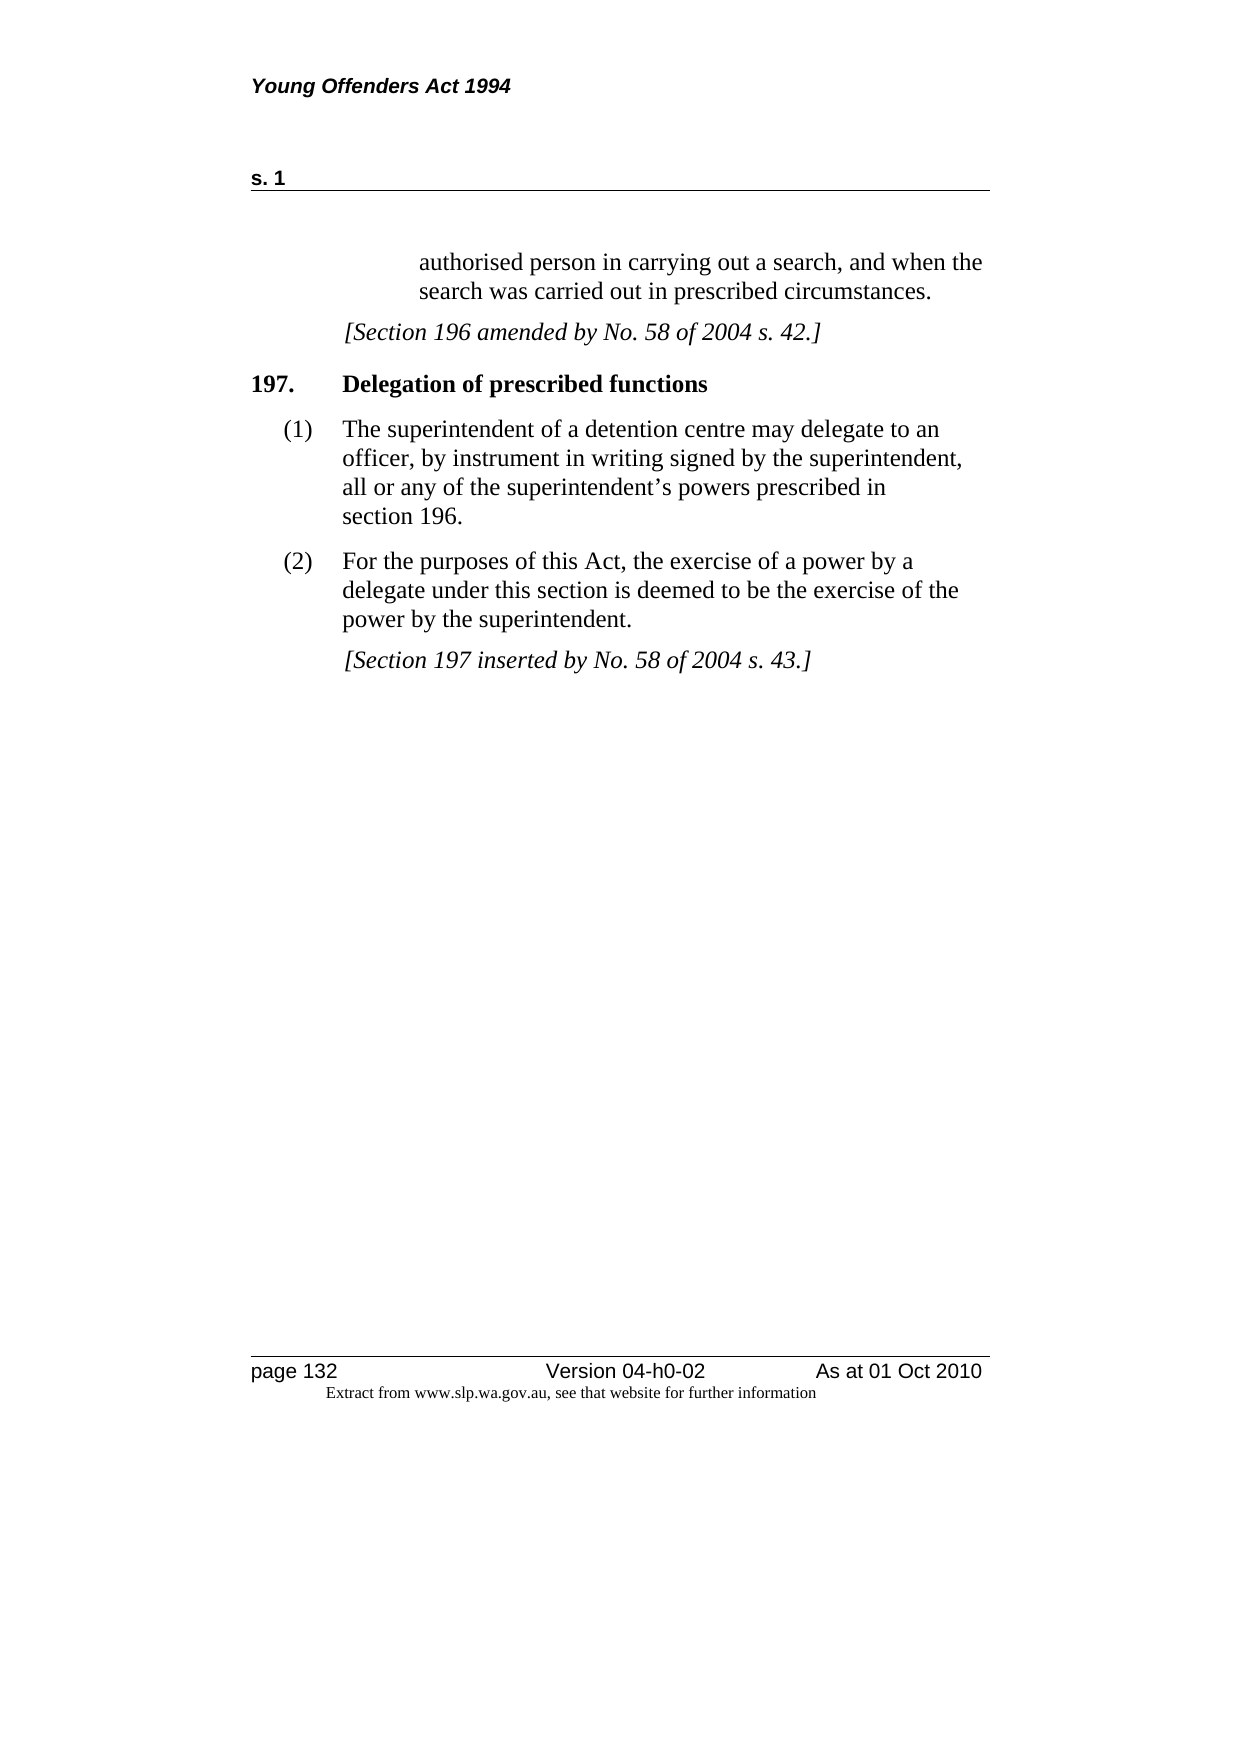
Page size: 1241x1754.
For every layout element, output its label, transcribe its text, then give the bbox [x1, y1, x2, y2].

text (2) For the purposes of this Act, the exercise of a power by a delegate under this section is deemed to be the exercise of the power by the superintendent. [251, 546, 990, 632]
text (1) The superintendent of a detention centre may delegate to an officer, by instrument in writing signed by the superintendent, all or any of the superintendent’s powers prescribed in section 196. [251, 414, 990, 529]
subtitle 197. Delegation of prescribed functions [251, 369, 990, 398]
text [Section 197 inserted by No. 58 of 2004 s. 43.] [251, 645, 990, 674]
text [251, 247, 990, 305]
text [Section 196 amended by No. 58 of 2004 s. 42.] [251, 317, 990, 346]
